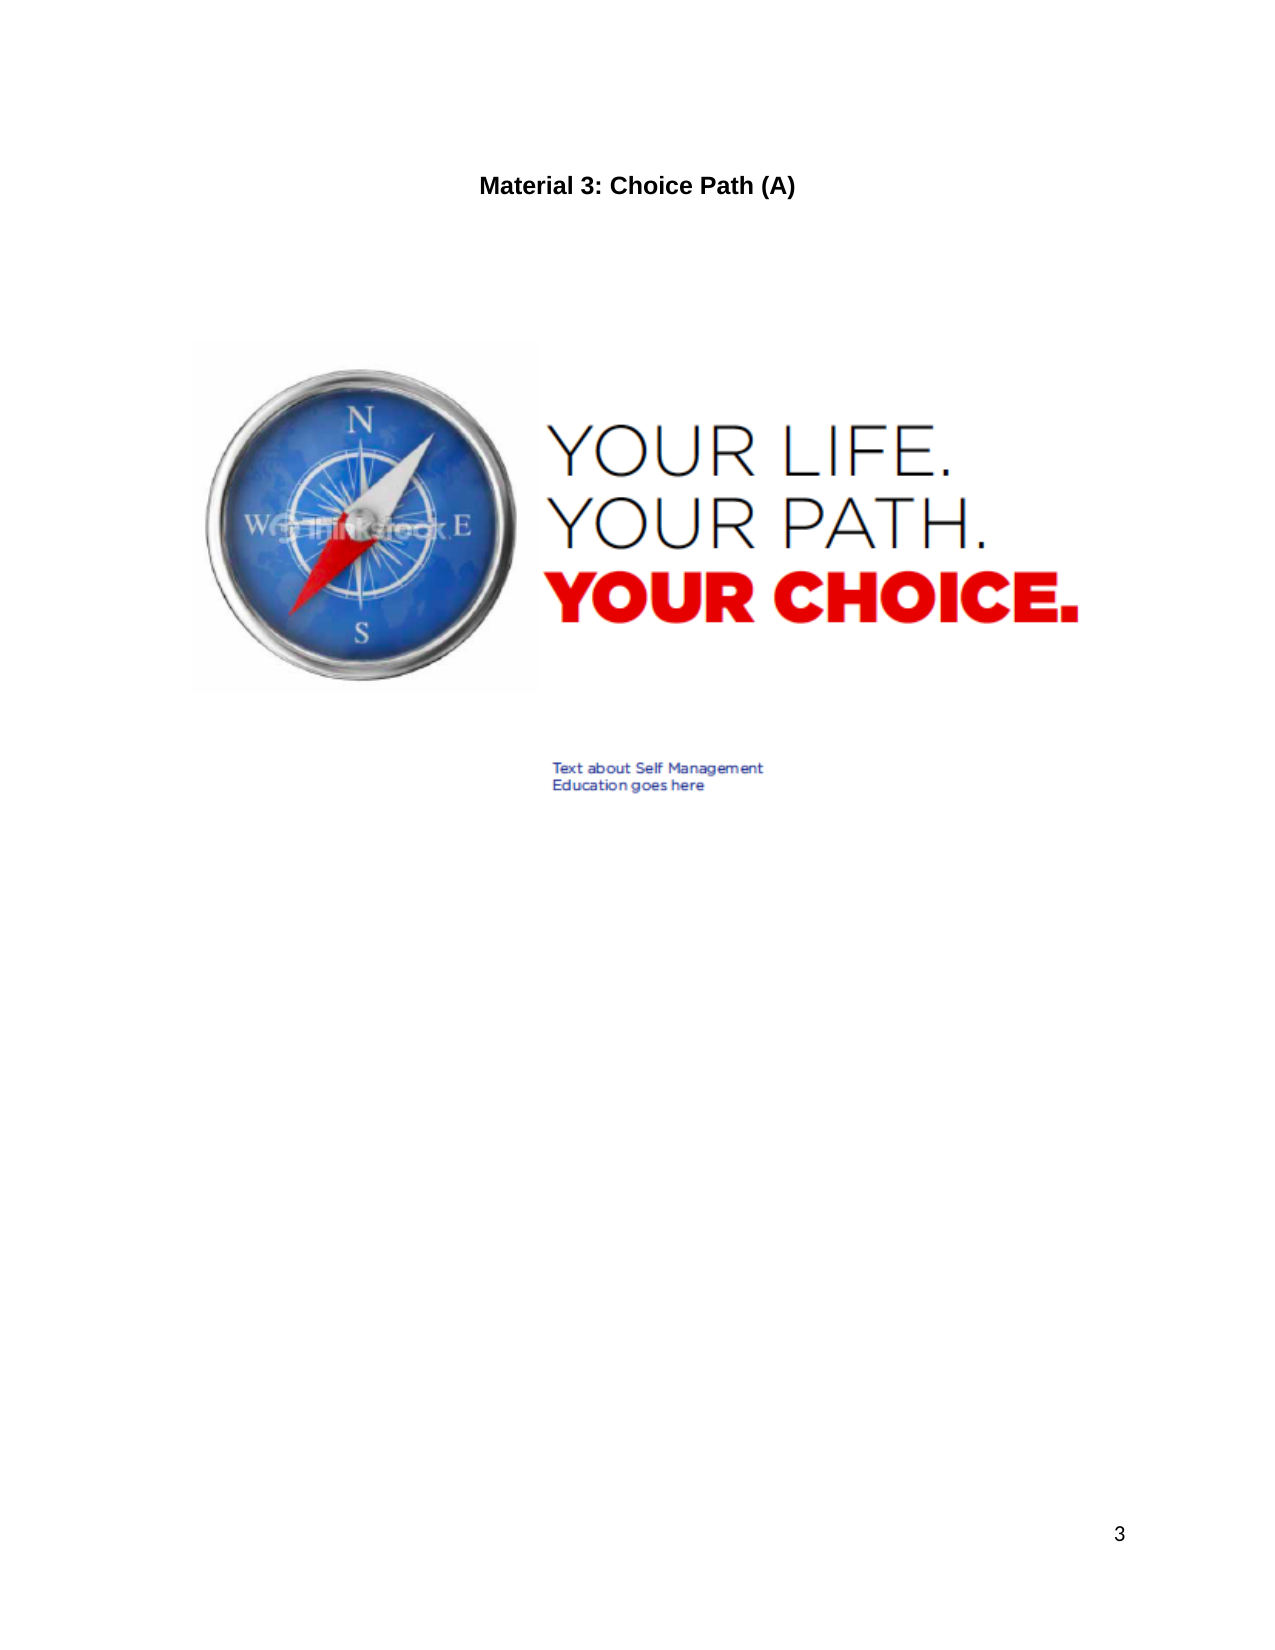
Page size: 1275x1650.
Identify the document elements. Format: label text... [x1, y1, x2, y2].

picture [150, 203, 1125, 954]
subtitle Material 3: Choice Path (A) [150, 171, 1125, 199]
